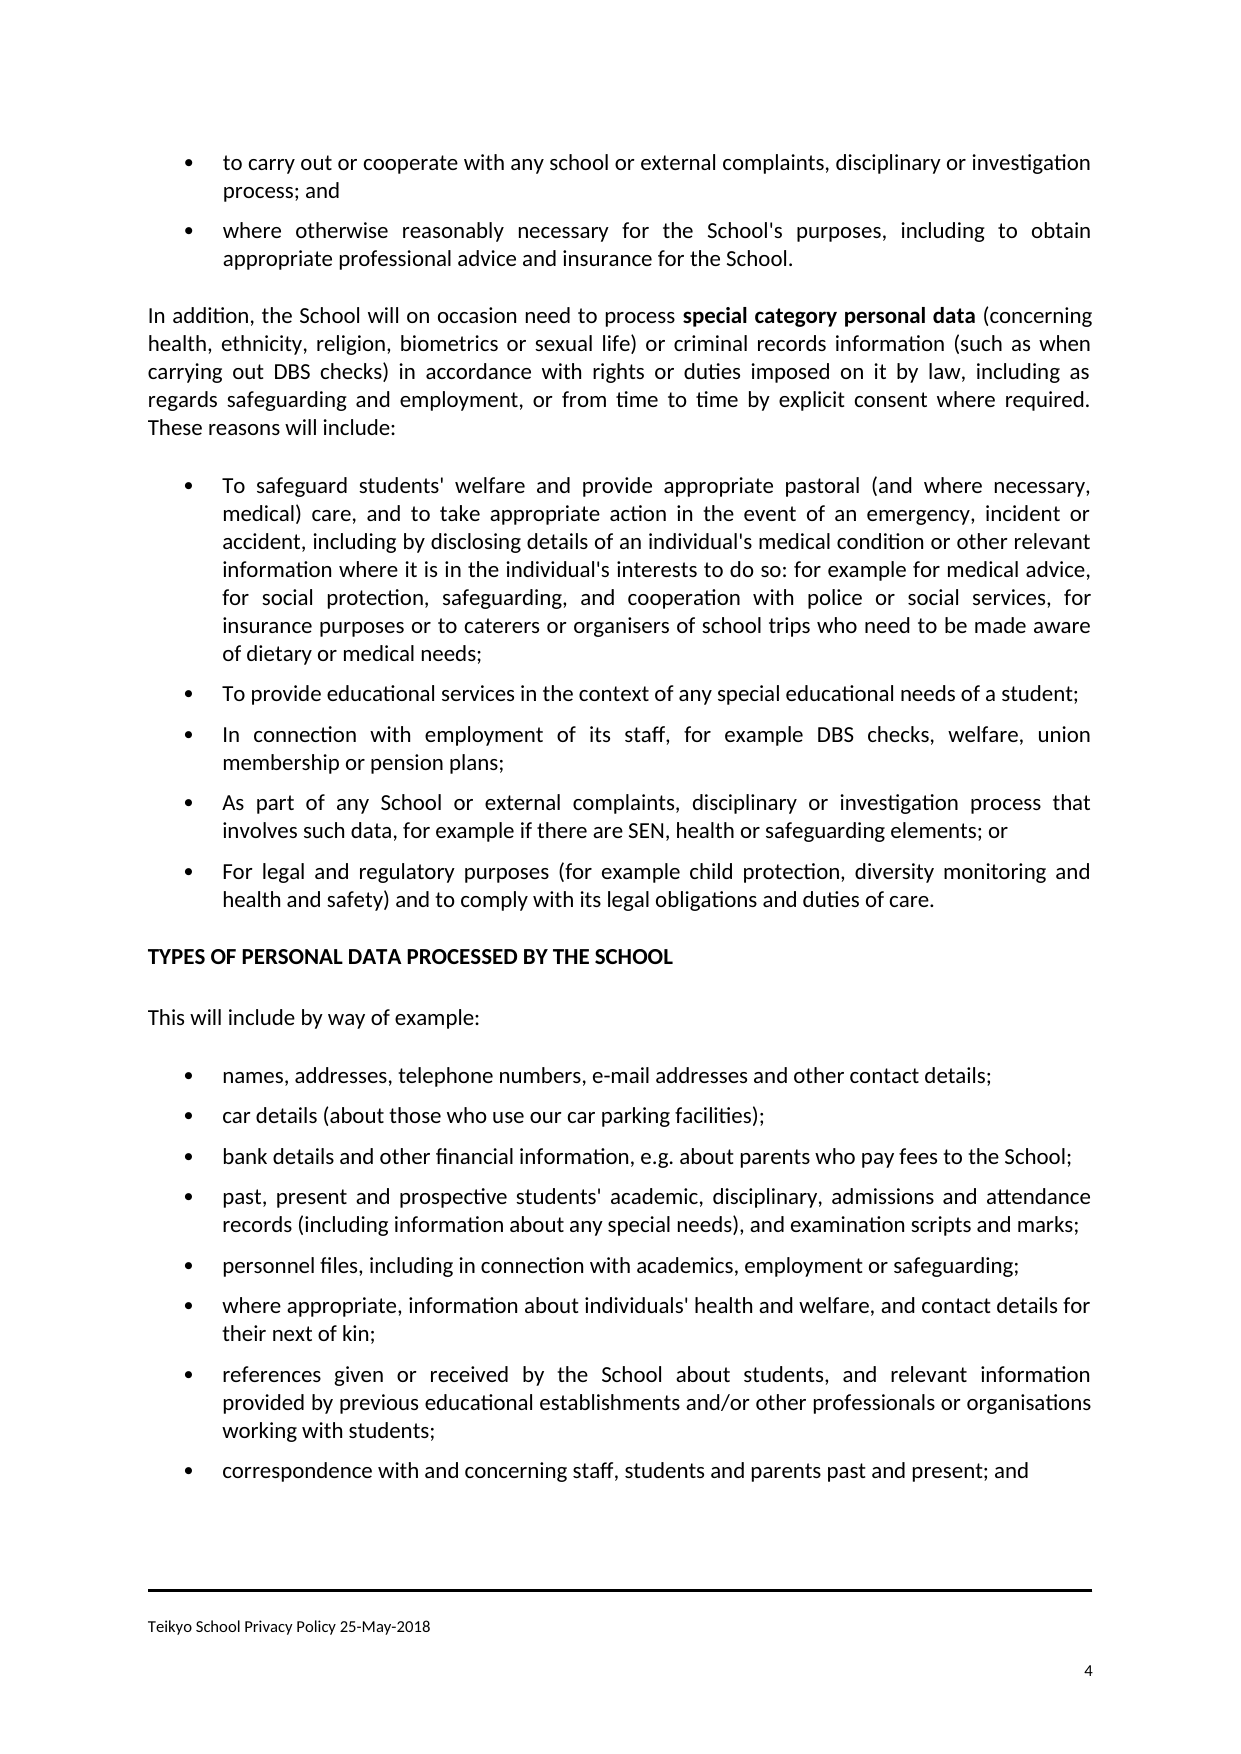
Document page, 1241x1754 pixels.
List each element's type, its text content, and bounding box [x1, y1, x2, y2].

list past, present and prospective students' academic, disciplinary, admissions and attendance records (including information about any special needs), and examination scripts and marks; [185, 1182, 1092, 1238]
list car details (about those who use our car parking facilities); [185, 1101, 1092, 1129]
list To safeguard students' welfare and provide appropriate pastoral (and where necessary, medical) care, and to take appropriate action in the event of an emergency, incident or accident, including by disclosing details of an individual's medical condition or other relevant information where it is in the individual's interests to do so: for example for medical advice, for social protection, safeguarding, and cooperation with police or social services, for insurance purposes or to caterers or organisers of school trips who need to be made aware of dietary or medical needs; [185, 471, 1092, 667]
list correspondence with and concerning staff, students and parents past and present; and [185, 1456, 1092, 1484]
text TYPES OF PERSONAL DATA PROCESSED BY THE SCHOOL [148, 942, 1092, 970]
list bank details and other financial information, e.g. about parents who pay fees to the School; [185, 1142, 1092, 1170]
list In connection with employment of its staff, for example DBS checks, welfare, union membership or pension plans; [185, 720, 1092, 776]
text This will include by way of example: [148, 1003, 1092, 1032]
text In addition, the School will on occasion need to process special category personal data (concerning health, ethnicity, religion, biometrics or sexual life) or criminal records information (such as when carrying out DBS checks) in accordance with rights or duties imposed on it by law, including as regards safeguarding and employment, or from time to time by explicit consent where required. These reasons will include: [148, 301, 1092, 442]
list As part of any School or external complaints, disciplinary or investigation process that involves such data, for example if there are SEN, health or safeguarding elements; or [185, 788, 1092, 844]
list where appropriate, information about individuals' health and welfare, and contact details for their next of kin; [185, 1291, 1092, 1347]
list personnel files, including in connection with academics, employment or safeguarding; [185, 1251, 1092, 1279]
list references given or received by the School about students, and relevant information provided by previous educational establishments and/or other professionals or organisations working with students; [185, 1360, 1092, 1444]
list To provide educational services in the context of any special educational needs of a student; [185, 679, 1092, 707]
list names, addresses, telephone numbers, e-mail addresses and other contact details; [185, 1061, 1092, 1089]
list to carry out or cooperate with any school or external complaints, disciplinary or investigation process; and [185, 148, 1092, 204]
list For legal and regulatory purposes (for example child protection, diversity monitoring and health and safety) and to comply with its legal obligations and duties of care. [185, 857, 1092, 913]
list where otherwise reasonably necessary for the School's purposes, including to obtain appropriate professional advice and insurance for the School. [185, 216, 1092, 272]
